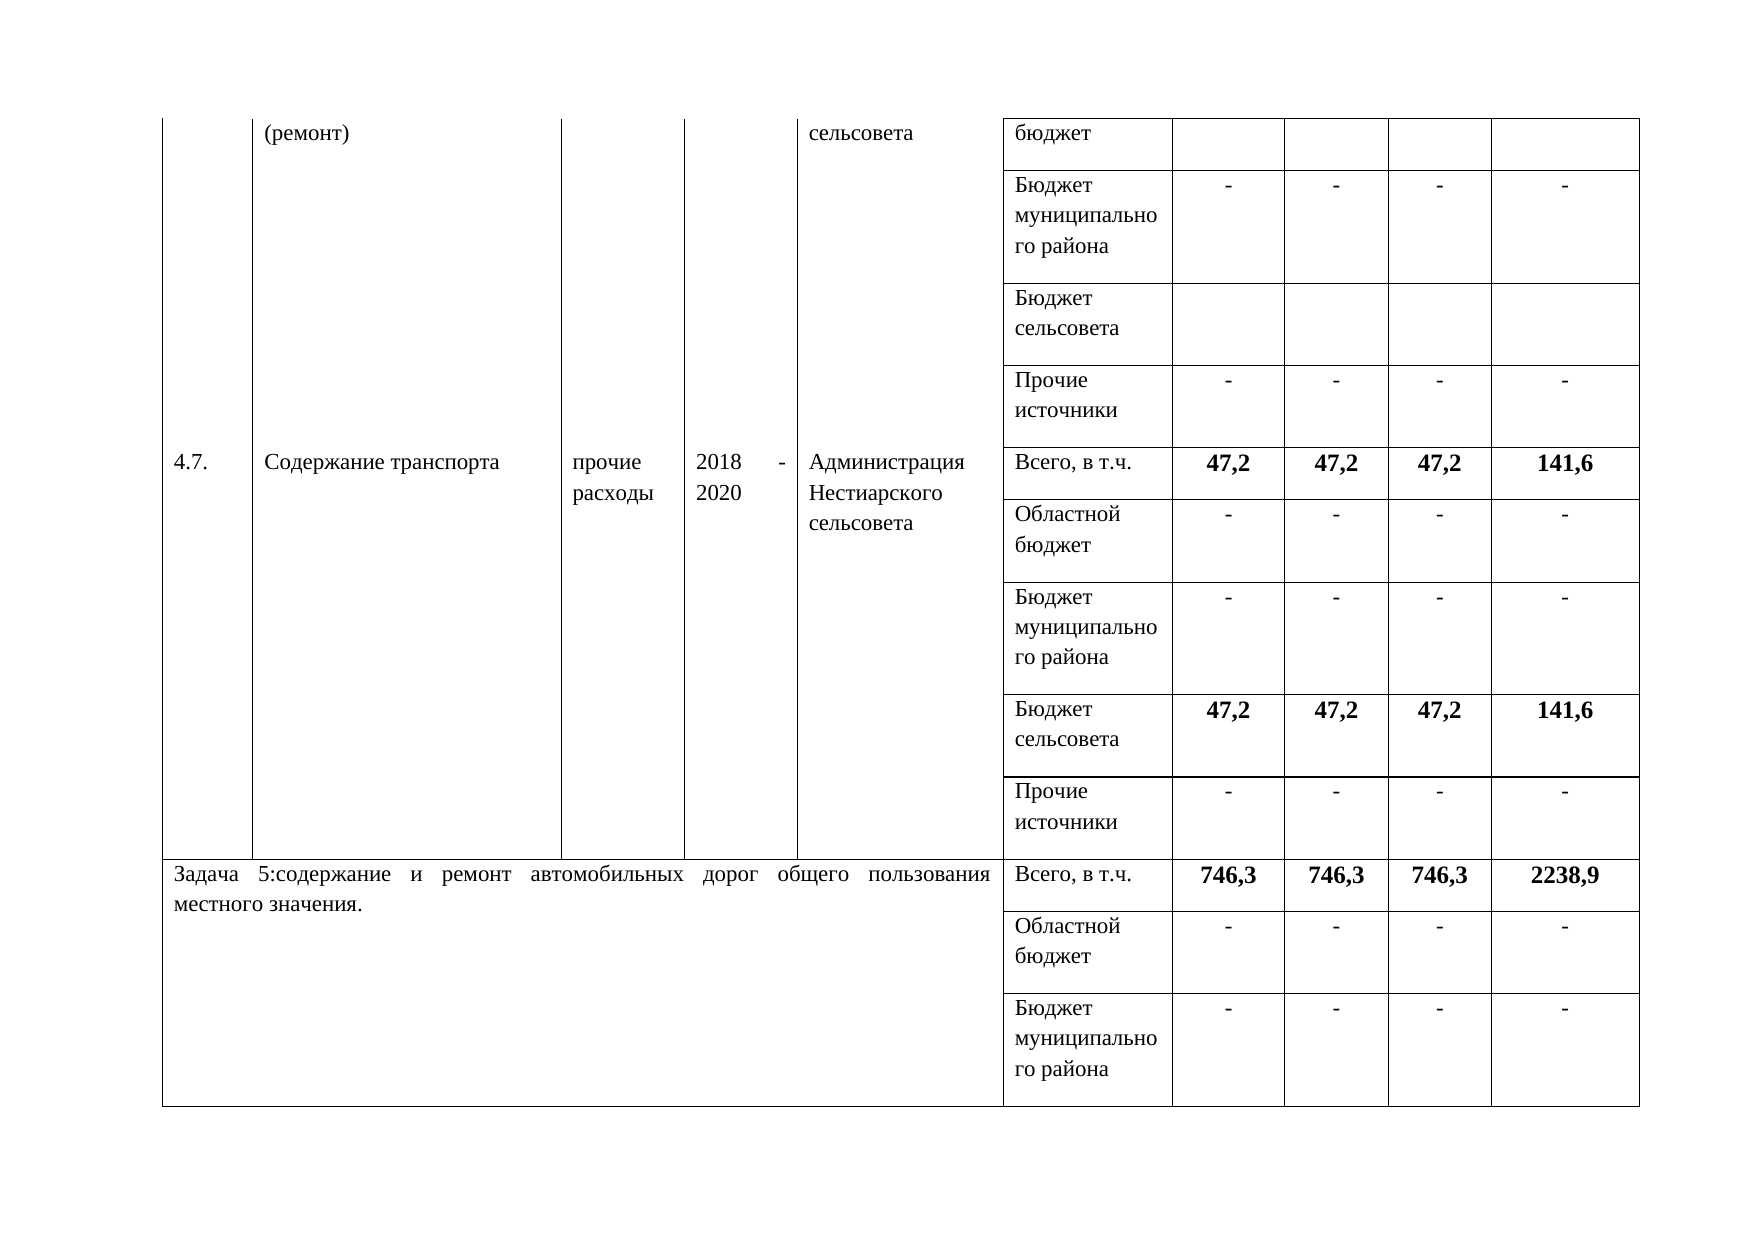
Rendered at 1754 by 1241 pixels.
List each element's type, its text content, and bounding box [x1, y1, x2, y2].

table_cell 746,3 [1389, 860, 1491, 911]
table_cell Всего, в т.ч. [1004, 448, 1172, 499]
table_cell - [1492, 500, 1639, 582]
table_cell - [1389, 119, 1491, 170]
table_cell 47,2 [1389, 695, 1491, 776]
table_cell - [1389, 778, 1491, 859]
table_cell - [1285, 366, 1388, 447]
table_cell - [1389, 366, 1491, 447]
table_cell Всего, в т.ч. [1004, 860, 1172, 911]
table_cell 2238,9 [1492, 860, 1639, 911]
table_cell Прочие источники [1004, 366, 1172, 447]
table_cell Областной бюджет [1004, 912, 1172, 993]
table_cell Содержание транспорта [253, 447, 561, 859]
table_cell Областной бюджет [1004, 500, 1172, 582]
table_cell - [1173, 366, 1284, 447]
table_cell 47,2 [1389, 448, 1491, 499]
table_cell - [1492, 994, 1639, 1106]
table_cell [1285, 284, 1388, 365]
table_cell - [1285, 994, 1388, 1106]
table_cell - [1285, 500, 1388, 582]
table_cell Бюджет сельсовета [1004, 695, 1172, 776]
table_cell - [1173, 778, 1284, 859]
table_cell - [1389, 500, 1491, 582]
table_cell - [1492, 912, 1639, 993]
table_cell - [1173, 119, 1284, 170]
table_cell Бюджет муниципального района [1004, 171, 1172, 283]
table_cell - [1173, 583, 1284, 694]
table_cell Задача 5:содержание и ремонт автомобильных дорог общего пользования местного значения. [163, 860, 1003, 1106]
table_cell Бюджет сельсовета [1004, 284, 1172, 365]
table_cell - [1492, 778, 1639, 859]
table_cell 47,2 [1173, 695, 1284, 776]
table_cell прочие расходы [562, 447, 684, 859]
table_cell 4.7. [163, 447, 252, 859]
table_cell [1492, 284, 1639, 365]
table_cell 141,6 [1492, 448, 1639, 499]
table_cell 47,2 [1285, 695, 1388, 776]
table_cell - [1173, 500, 1284, 582]
table_cell 746,3 [1285, 860, 1388, 911]
table_cell 47,2 [1285, 448, 1388, 499]
table_cell - [1389, 912, 1491, 993]
table_cell - [1285, 912, 1388, 993]
table_cell Бюджет муниципального района [1004, 583, 1172, 694]
table_cell - [1285, 778, 1388, 859]
table_cell - [1389, 994, 1491, 1106]
table_cell Прочие источники [1004, 778, 1172, 859]
table_cell Бюджет муниципального района [1004, 994, 1172, 1106]
table_cell 47,2 [1173, 448, 1284, 499]
table_cell - [1492, 366, 1639, 447]
table_cell - [1173, 912, 1284, 993]
table_cell Администрация Нестиарского сельсовета [798, 447, 1003, 859]
table_cell [1389, 284, 1491, 365]
table_cell 141,6 [1492, 695, 1639, 776]
table_cell - [1492, 171, 1639, 283]
table_cell [1173, 284, 1284, 365]
table_cell - [1492, 119, 1639, 170]
table_cell Областной бюджет [1004, 119, 1172, 170]
table_cell - [1173, 994, 1284, 1106]
table_cell - [1389, 583, 1491, 694]
table_cell - [1285, 119, 1388, 170]
table_cell 746,3 [1173, 860, 1284, 911]
table_cell - [1389, 171, 1491, 283]
table_cell - [1173, 171, 1284, 283]
table_cell - [1285, 583, 1388, 694]
table_cell 2018 - 2020 [685, 447, 797, 859]
table_cell - [1285, 171, 1388, 283]
table_cell - [1492, 583, 1639, 694]
